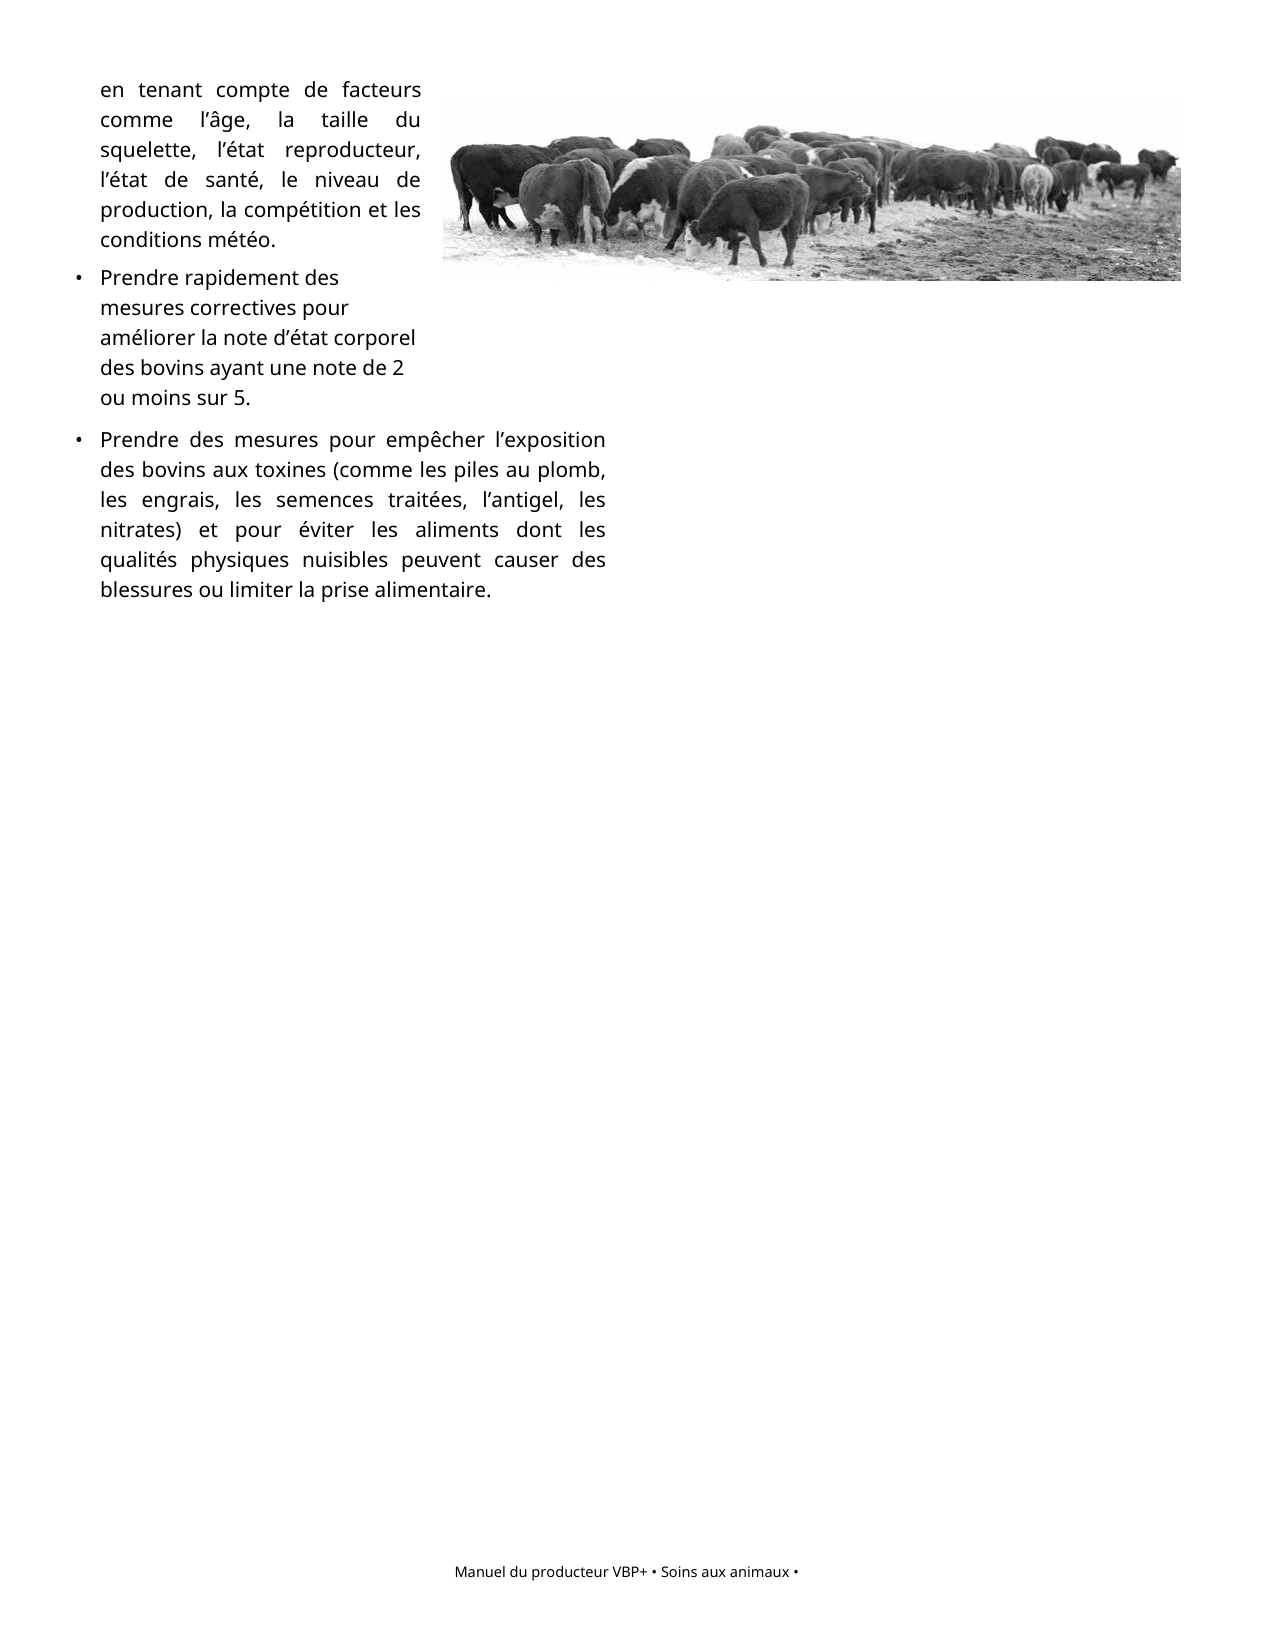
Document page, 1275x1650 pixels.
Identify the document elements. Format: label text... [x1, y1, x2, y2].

picture [442, 96, 1181, 281]
text en tenant compte de facteurs comme l’âge, la taille du squelette, l’état reproducteur, l’état de santé, le niveau de production, la compétition et les conditions météo. [100, 75, 421, 254]
list Prendre des mesures pour empêcher l’exposition des bovins aux toxines (comme les piles au plomb, les engrais, les semences traitées, l’antigel, les nitrates) et pour éviter les aliments dont les qualités physiques nuisibles peuvent causer des blessures ou limiter la prise alimentaire. [75, 425, 607, 604]
list Prendre rapidement des mesures correctives pour améliorer la note d’état corporel des bovins ayant une note de 2 ou moins sur 5. [75, 263, 421, 411]
